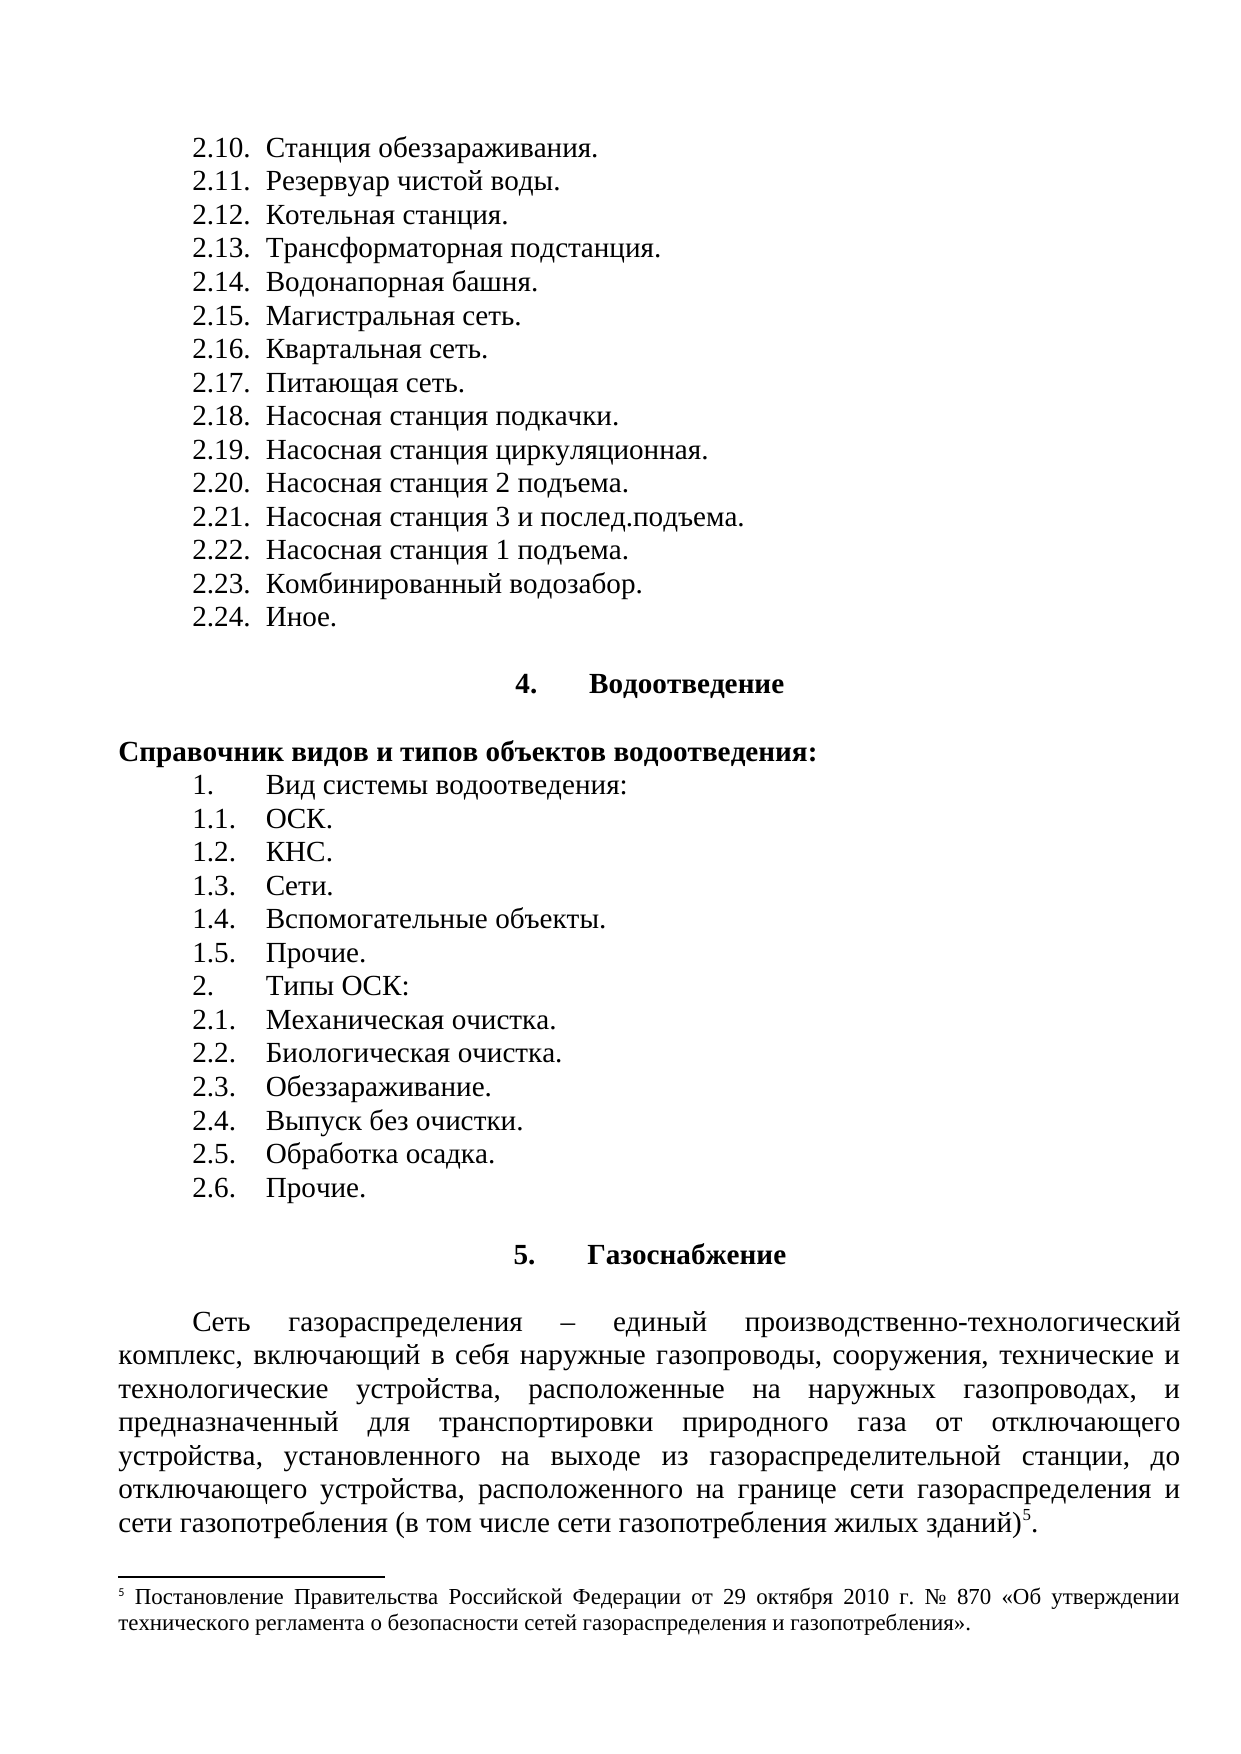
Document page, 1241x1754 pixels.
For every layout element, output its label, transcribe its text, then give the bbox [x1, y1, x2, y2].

list Водонапорная башня. [118, 264, 1181, 298]
list Котельная станция. [118, 197, 1181, 231]
list Насосная станция 1 подъема. [118, 532, 1181, 566]
list Иное. [118, 599, 1181, 633]
list Магистральная сеть. [118, 298, 1181, 331]
list Газоснабжение [118, 1237, 1181, 1270]
list Прочие. [118, 1170, 1181, 1203]
list ОСК. [118, 801, 1181, 834]
list Механическая очистка. [118, 1002, 1181, 1036]
list Вспомогательные объекты. [118, 901, 1181, 935]
list Обеззараживание. [118, 1069, 1181, 1103]
list Квартальная сеть. [118, 331, 1181, 365]
list Обработка осадка. [118, 1136, 1181, 1170]
list Водоотведение [118, 667, 1181, 700]
list Насосная станция циркуляционная. [118, 432, 1181, 465]
list Прочие. [118, 935, 1181, 968]
list Типы ОСК: [118, 968, 1181, 1002]
list Вид системы водоотведения: [118, 767, 1181, 801]
list Насосная станция 3 и послед.подъема. [118, 499, 1181, 532]
list Выпуск без очистки. [118, 1103, 1181, 1136]
list Резервуар чистой воды. [118, 163, 1181, 197]
list Питающая сеть. [118, 365, 1181, 398]
list КНС. [118, 834, 1181, 868]
list Трансформаторная подстанция. [118, 231, 1181, 264]
list Станция обеззараживания. [118, 130, 1181, 163]
list Биологическая очистка. [118, 1036, 1181, 1069]
list Комбинированный водозабор. [118, 566, 1181, 599]
list Насосная станция подкачки. [118, 398, 1181, 432]
text Сеть газораспределения – единый производственно-технологический комплекс, включающий в себя наружные газопроводы, сооружения, технические и технологические устройства, расположенные на наружных газопроводах, и предназначенный для транспортировки природного газа от отключающего устройства, установленного на выходе из газораспределительной станции, до отключающего устройства, расположенного на границе сети газораспределения и сети газопотребления (в том числе сети газопотребления жилых зданий). [118, 1304, 1181, 1539]
text Справочник видов и типов объектов водоотведения: [118, 734, 1181, 767]
list Насосная станция 2 подъема. [118, 465, 1181, 499]
list Сети. [118, 868, 1181, 901]
